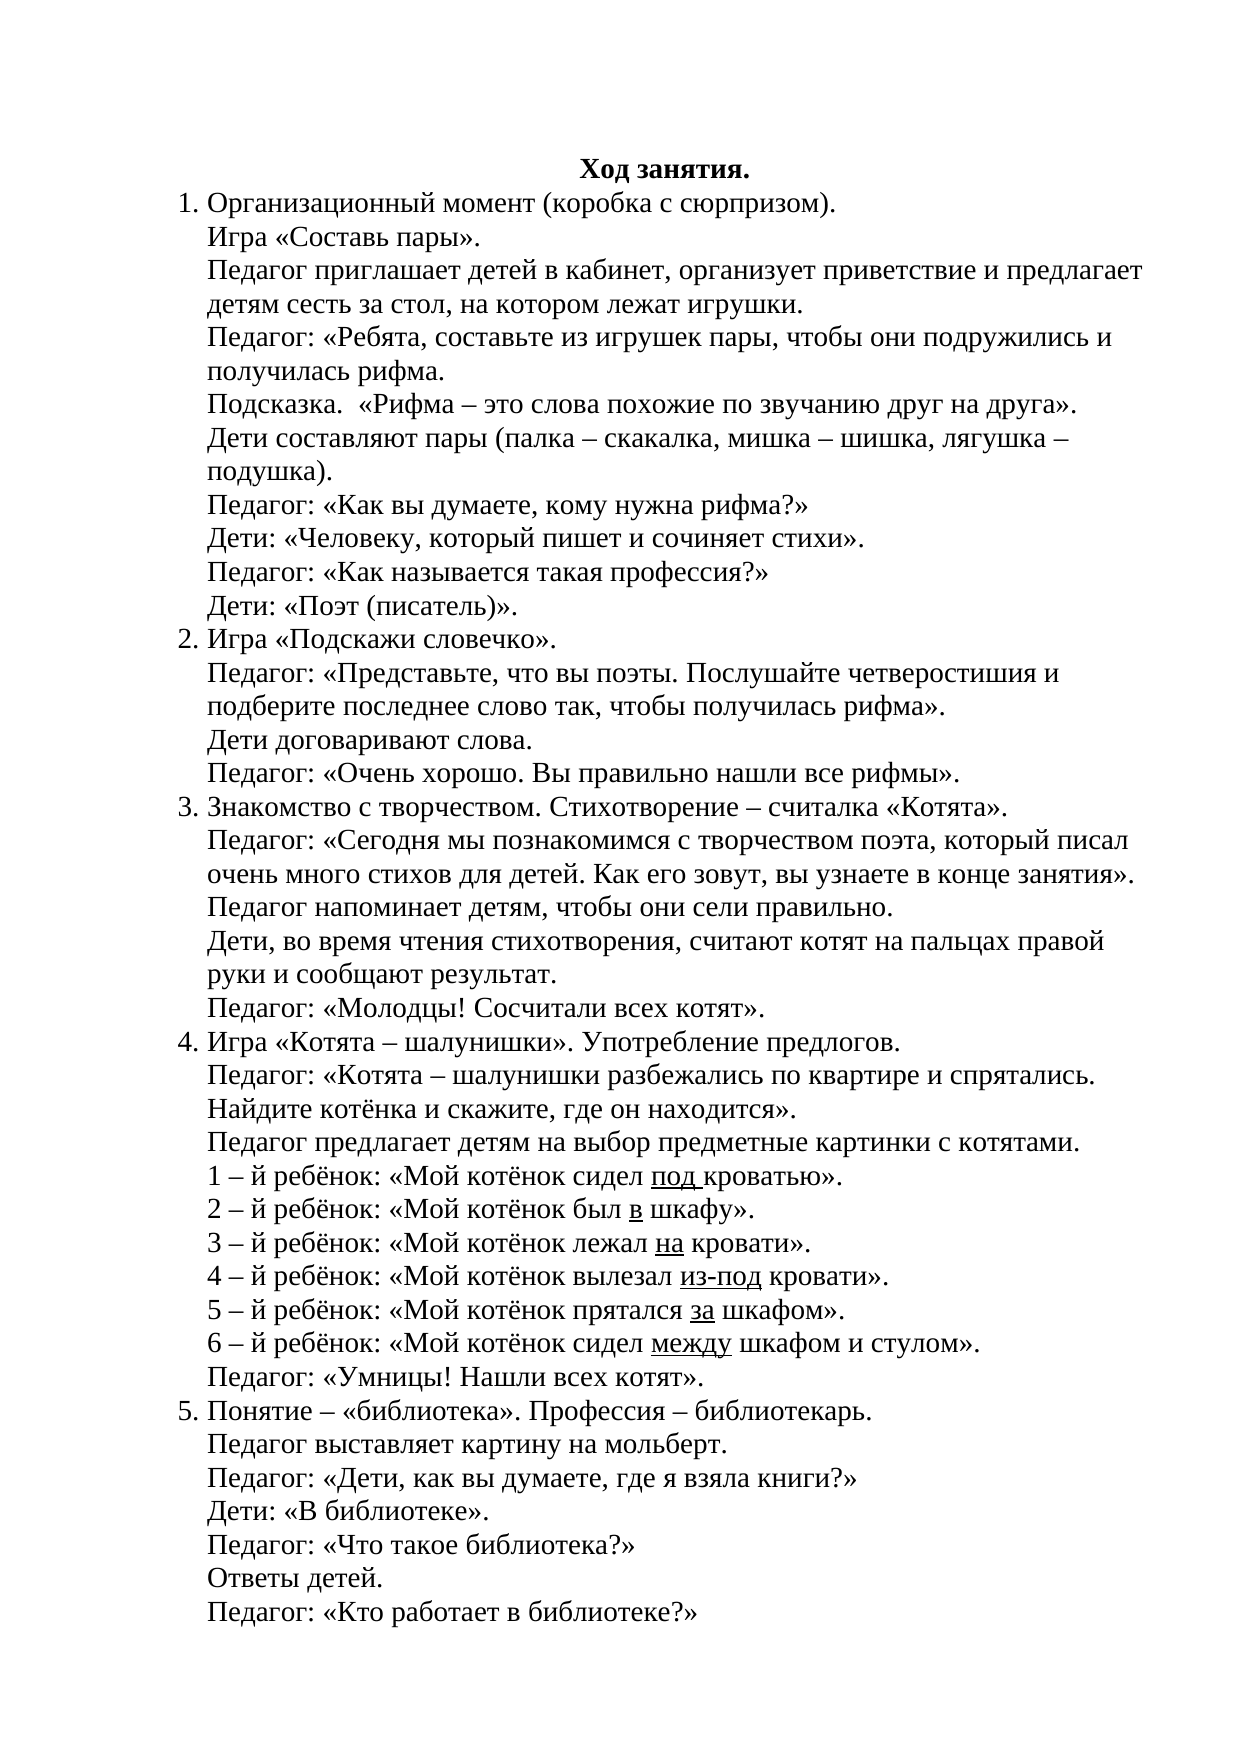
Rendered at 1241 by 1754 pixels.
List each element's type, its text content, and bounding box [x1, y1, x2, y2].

text Дети: «Человеку, который пишет и сочиняет стихи». [207, 521, 1152, 554]
text Подсказка. «Рифма – это слова похожие по звучанию друг на друга». [207, 386, 1152, 420]
text Педагог: «Представьте, что вы поэты. Послушайте четверостишия и подберите последнее слово так, чтобы получилась рифма». [207, 655, 1152, 722]
list Понятие – «библиотека». Профессия – библиотекарь. [177, 1393, 1152, 1426]
text Педагог: «Как вы думаете, кому нужна рифма?» [207, 487, 1152, 521]
text 1 – й ребёнок: «Мой котёнок сидел под кроватью». [207, 1158, 1152, 1191]
text Дети, во время чтения стихотворения, считают котят на пальцах правой руки и сообщают результат. [207, 923, 1152, 990]
text Педагог: «Очень хорошо. Вы правильно нашли все рифмы». [207, 755, 1152, 789]
text 6 – й ребёнок: «Мой котёнок сидел между шкафом и стулом». [207, 1326, 1152, 1359]
list Игра «Котята – шалунишки». Употребление предлогов. [177, 1024, 1152, 1057]
list Игра «Подскажи словечко». [177, 621, 1152, 655]
list Знакомство с творчеством. Стихотворение – считалка «Котята». [177, 789, 1152, 822]
text Педагог: «Котята – шалунишки разбежались по квартире и спрятались. Найдите котёнка и скажите, где он находится». [207, 1057, 1152, 1124]
text Дети: «Поэт (писатель)». [207, 588, 1152, 621]
text Педагог: «Молодцы! Сосчитали всех котят». [207, 990, 1152, 1024]
text Ход занятия. [177, 152, 1152, 185]
text 2 – й ребёнок: «Мой котёнок был в шкафу». [207, 1191, 1152, 1225]
text Игра «Составь пары». [207, 219, 1152, 252]
text Педагог приглашает детей в кабинет, организует приветствие и предлагает детям сесть за стол, на котором лежат игрушки. [207, 252, 1152, 319]
text Дети: «В библиотеке». [207, 1493, 1152, 1527]
text Дети составляют пары (палка – скакалка, мишка – шишка, лягушка – подушка). [207, 420, 1152, 487]
text 3 – й ребёнок: «Мой котёнок лежал на кровати». [207, 1225, 1152, 1258]
text Педагог: «Как называется такая профессия?» [207, 554, 1152, 588]
text 5 – й ребёнок: «Мой котёнок прятался за шкафом». [207, 1292, 1152, 1326]
text Педагог: «Что такое библиотека?» [207, 1527, 1152, 1560]
text Педагог: «Сегодня мы познакомимся с творчеством поэта, который писал очень много стихов для детей. Как его зовут, вы узнаете в конце занятия». [207, 822, 1152, 889]
list Организационный момент (коробка с сюрпризом). [177, 185, 1152, 219]
text Педагог: «Ребята, составьте из игрушек пары, чтобы они подружились и получилась рифма. [207, 319, 1152, 386]
text Педагог: «Кто работает в библиотеке?» [207, 1594, 1152, 1627]
text Педагог выставляет картину на мольберт. [207, 1426, 1152, 1460]
text Педагог напоминает детям, чтобы они сели правильно. [207, 889, 1152, 923]
text Ответы детей. [207, 1560, 1152, 1594]
text Дети договаривают слова. [207, 722, 1152, 755]
text Педагог предлагает детям на выбор предметные картинки с котятами. [207, 1124, 1152, 1158]
text 4 – й ребёнок: «Мой котёнок вылезал из-под кровати». [207, 1258, 1152, 1292]
text Педагог: «Дети, как вы думаете, где я взяла книги?» [207, 1460, 1152, 1493]
text Педагог: «Умницы! Нашли всех котят». [207, 1359, 1152, 1393]
